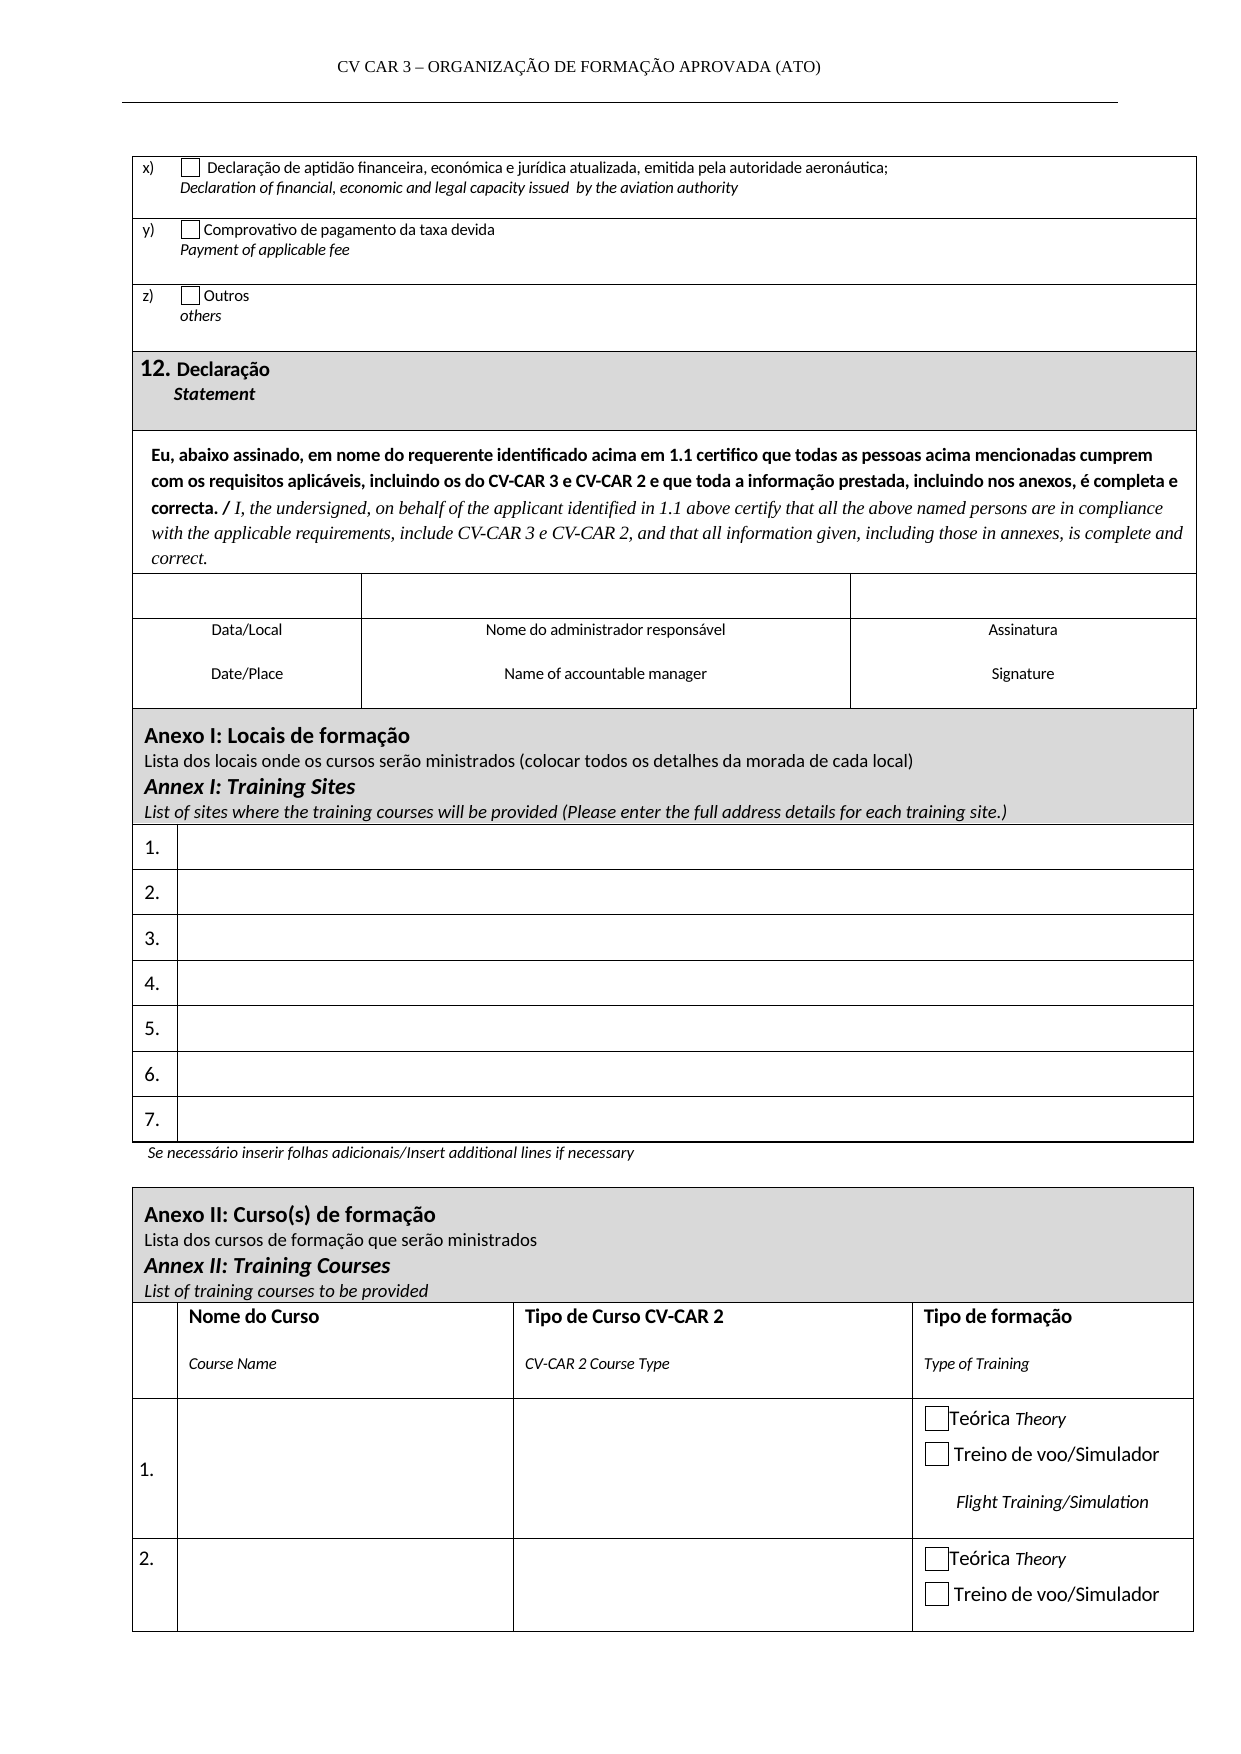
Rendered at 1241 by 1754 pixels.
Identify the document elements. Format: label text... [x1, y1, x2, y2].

table_cell 2. [133, 1539, 177, 1631]
table_cell Tipo de Curso CV-CAR 2 CV-CAR 2 Course Type [514, 1303, 912, 1398]
table_cell [178, 961, 1193, 1005]
table_cell [178, 825, 1193, 869]
table_cell [178, 870, 1193, 914]
table_cell [178, 1539, 513, 1631]
table_cell 5. [133, 1006, 177, 1051]
table_cell [178, 915, 1193, 960]
table_cell 3. [133, 915, 177, 960]
table_cell Eu, abaixo assinado, em nome do requerente identificado acima em 1.1 certifico que todas as pessoas acima mencionadas cumprem com os requisitos aplicáveis, incluindo os do CV-CAR 3 e CV-CAR 2 e que toda a informação prestada, incluindo nos anexos, é completa e correcta. / I, the undersigned, on behalf of the applicant identified in 1.1 above certify that all the above named persons are in compliance with the applicable requirements, include CV-CAR 3 e CV-CAR 2, and that all information given, including those in annexes, is complete and correct. [133, 431, 1196, 573]
table_cell [178, 1097, 1193, 1141]
table_cell Assinatura Signature [851, 619, 1196, 708]
table_cell Outros others [133, 285, 1196, 351]
table_cell [514, 1399, 912, 1538]
table_header Anexo II: Curso(s) de formação Lista dos cursos de formação que serão ministrados Annex II: Training Courses List of training courses to be provided [133, 1188, 1193, 1302]
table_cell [913, 1399, 1193, 1538]
table_cell 1. [133, 825, 177, 869]
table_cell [913, 1539, 1193, 1631]
table_cell Data/Local Date/Place [133, 619, 361, 708]
table_cell [514, 1539, 912, 1631]
table_cell [362, 574, 850, 618]
table_cell 7. [133, 1097, 177, 1141]
table_cell [133, 574, 361, 618]
table_cell Comprovativo de pagamento da taxa devida Payment of applicable fee [133, 219, 1196, 284]
text Se necessário inserir folhas adicionais/Insert additional lines if necessary [148, 1143, 1092, 1163]
table_cell 4. [133, 961, 177, 1005]
table_cell [178, 1052, 1193, 1096]
table_cell [178, 1006, 1193, 1051]
table_cell [851, 574, 1196, 618]
table_cell Tipo de formação Type of Training [913, 1303, 1193, 1398]
table_cell 6. [133, 1052, 177, 1096]
table_cell 1. [133, 1399, 177, 1538]
table_cell Declaração de aptidão financeira, económica e jurídica atualizada, emitida pela autoridade aeronáutica; Declaration of financial, economic and legal capacity issued by the aviation authority [133, 157, 1196, 218]
table_cell [178, 1399, 513, 1538]
table_cell Declaração Statement [133, 352, 1196, 430]
table_cell Nome do Curso Course Name [178, 1303, 513, 1398]
table_cell 2. [133, 870, 177, 914]
table_cell Nome do administrador responsável Name of accountable manager [362, 619, 850, 708]
table_cell Anexo I: Locais de formação Lista dos locais onde os cursos serão ministrados (colocar todos os detalhes da morada de cada local) Annex I: Training Sites List of sites where the training courses will be provided (Please enter the full address details for each training site.) [133, 709, 1193, 823]
table_cell [133, 1303, 177, 1398]
